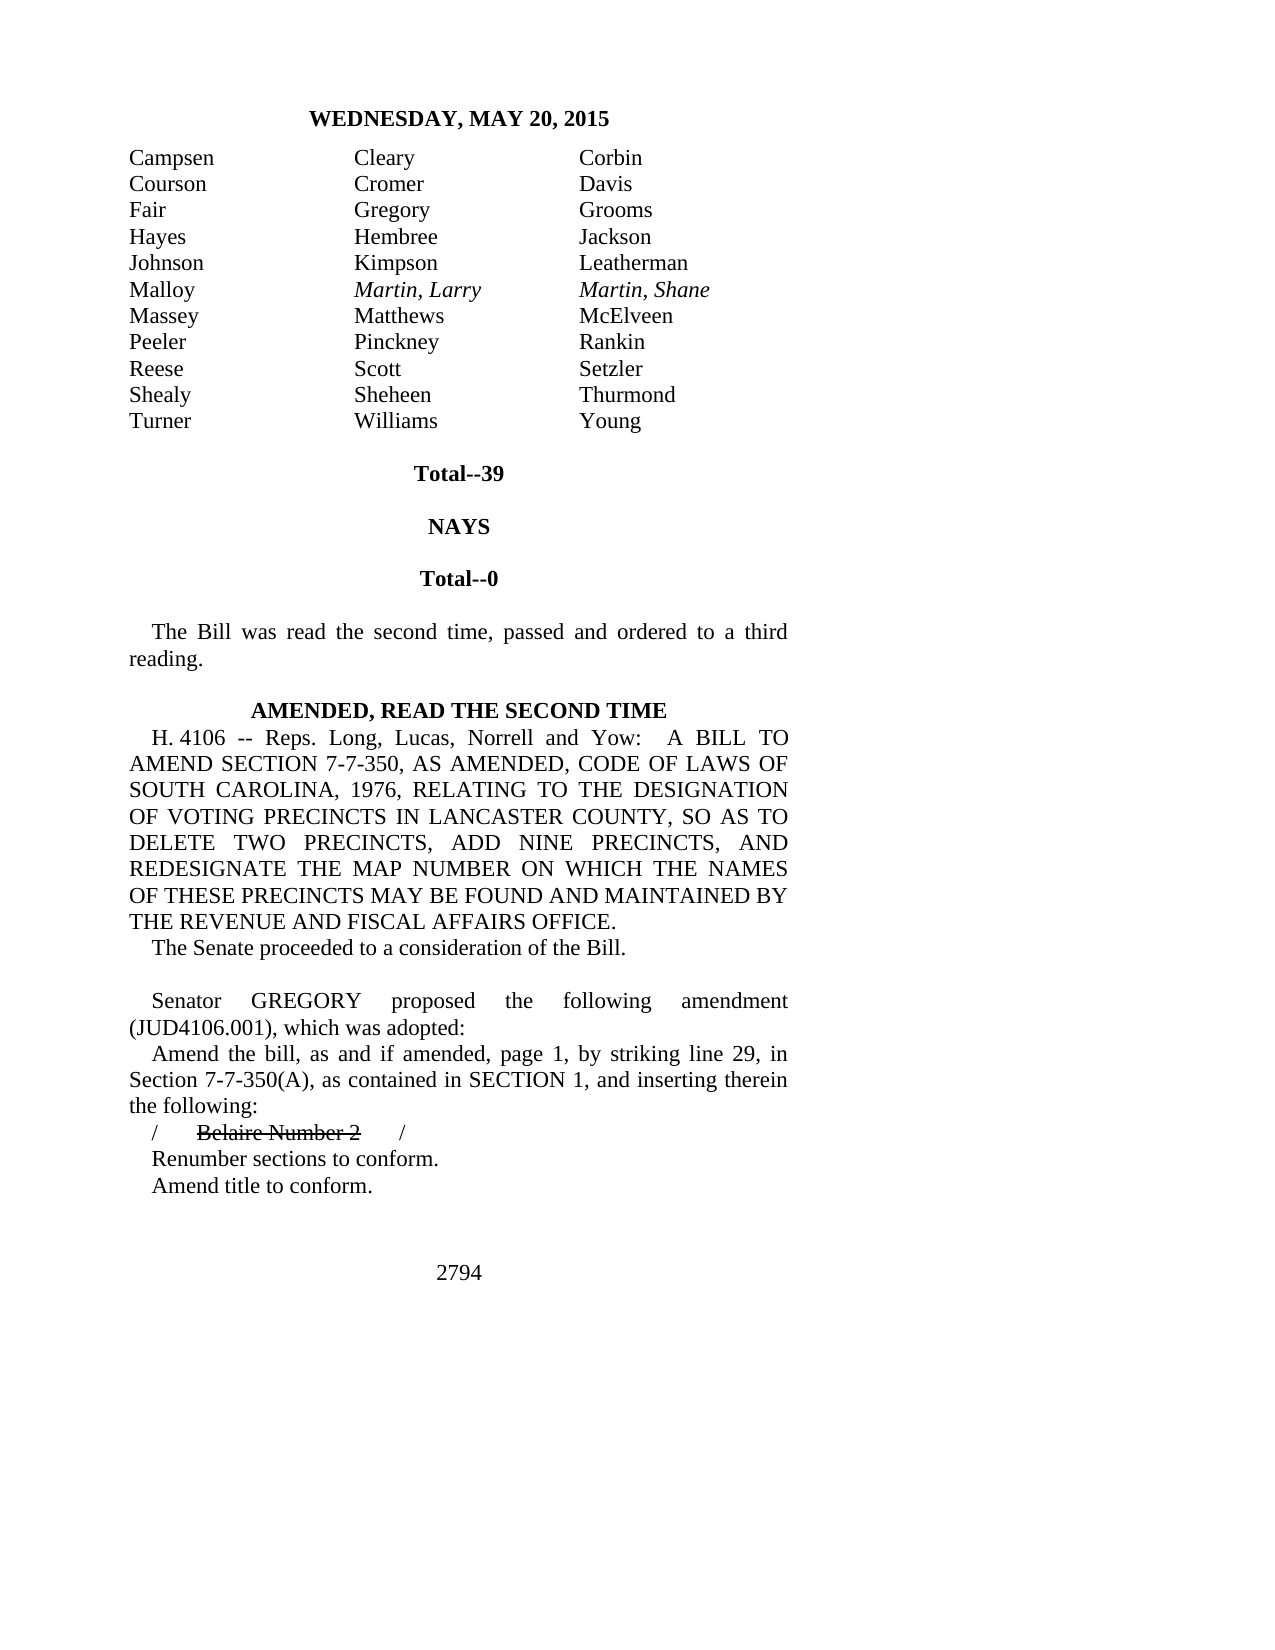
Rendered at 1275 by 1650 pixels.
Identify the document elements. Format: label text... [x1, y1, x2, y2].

text Campsen Cleary Corbin [129, 144, 789, 170]
text Total--0 [129, 566, 789, 592]
text NAYS [129, 513, 789, 539]
text Amend title to conform. [129, 1172, 789, 1198]
text Shealy Sheheen Thurmond [129, 381, 789, 407]
text Amend the bill, as and if amended, page 1, by striking line 29, in Section 7-7-350(A), as contained in SECTION 1, and inserting therein the following: [129, 1040, 789, 1119]
text H. 4106 -- Reps. Long, Lucas, Norrell and Yow: A BILL TO AMEND SECTION 7-7-350, AS AMENDED, CODE OF LAWS OF SOUTH CAROLINA, 1976, RELATING TO THE DESIGNATION OF VOTING PRECINCTS IN LANCASTER COUNTY, SO AS TO DELETE TWO PRECINCTS, ADD NINE PRECINCTS, AND REDESIGNATE THE MAP NUMBER ON WHICH THE NAMES OF THESE PRECINCTS MAY BE FOUND AND MAINTAINED BY THE REVENUE AND FISCAL AFFAIRS OFFICE. [129, 724, 789, 934]
text Reese Scott Setzler [129, 355, 789, 381]
text The Bill was read the second time, passed and ordered to a third reading. [129, 618, 789, 671]
text Turner Williams Young [129, 407, 789, 434]
text Massey Matthews McElveen [129, 302, 789, 328]
text Courson Cromer Davis [129, 170, 789, 197]
text Renumber sections to conform. [129, 1145, 789, 1172]
text AMENDED, READ THE SECOND TIME [129, 697, 789, 724]
text Fair Gregory Grooms [129, 197, 789, 223]
text Malloy Martin, Larry Martin, Shane [129, 276, 789, 302]
text Peeler Pinckney Rankin [129, 328, 789, 355]
text Johnson Kimpson Leatherman [129, 249, 789, 276]
text Hayes Hembree Jackson [129, 223, 789, 249]
text Senator GREGORY proposed the following amendment (JUD4106.001), which was adopted: [129, 987, 789, 1040]
text Total--39 [129, 460, 789, 486]
text The Senate proceeded to a consideration of the Bill. [129, 934, 789, 961]
text / Belaire Number 2 / [129, 1119, 789, 1145]
